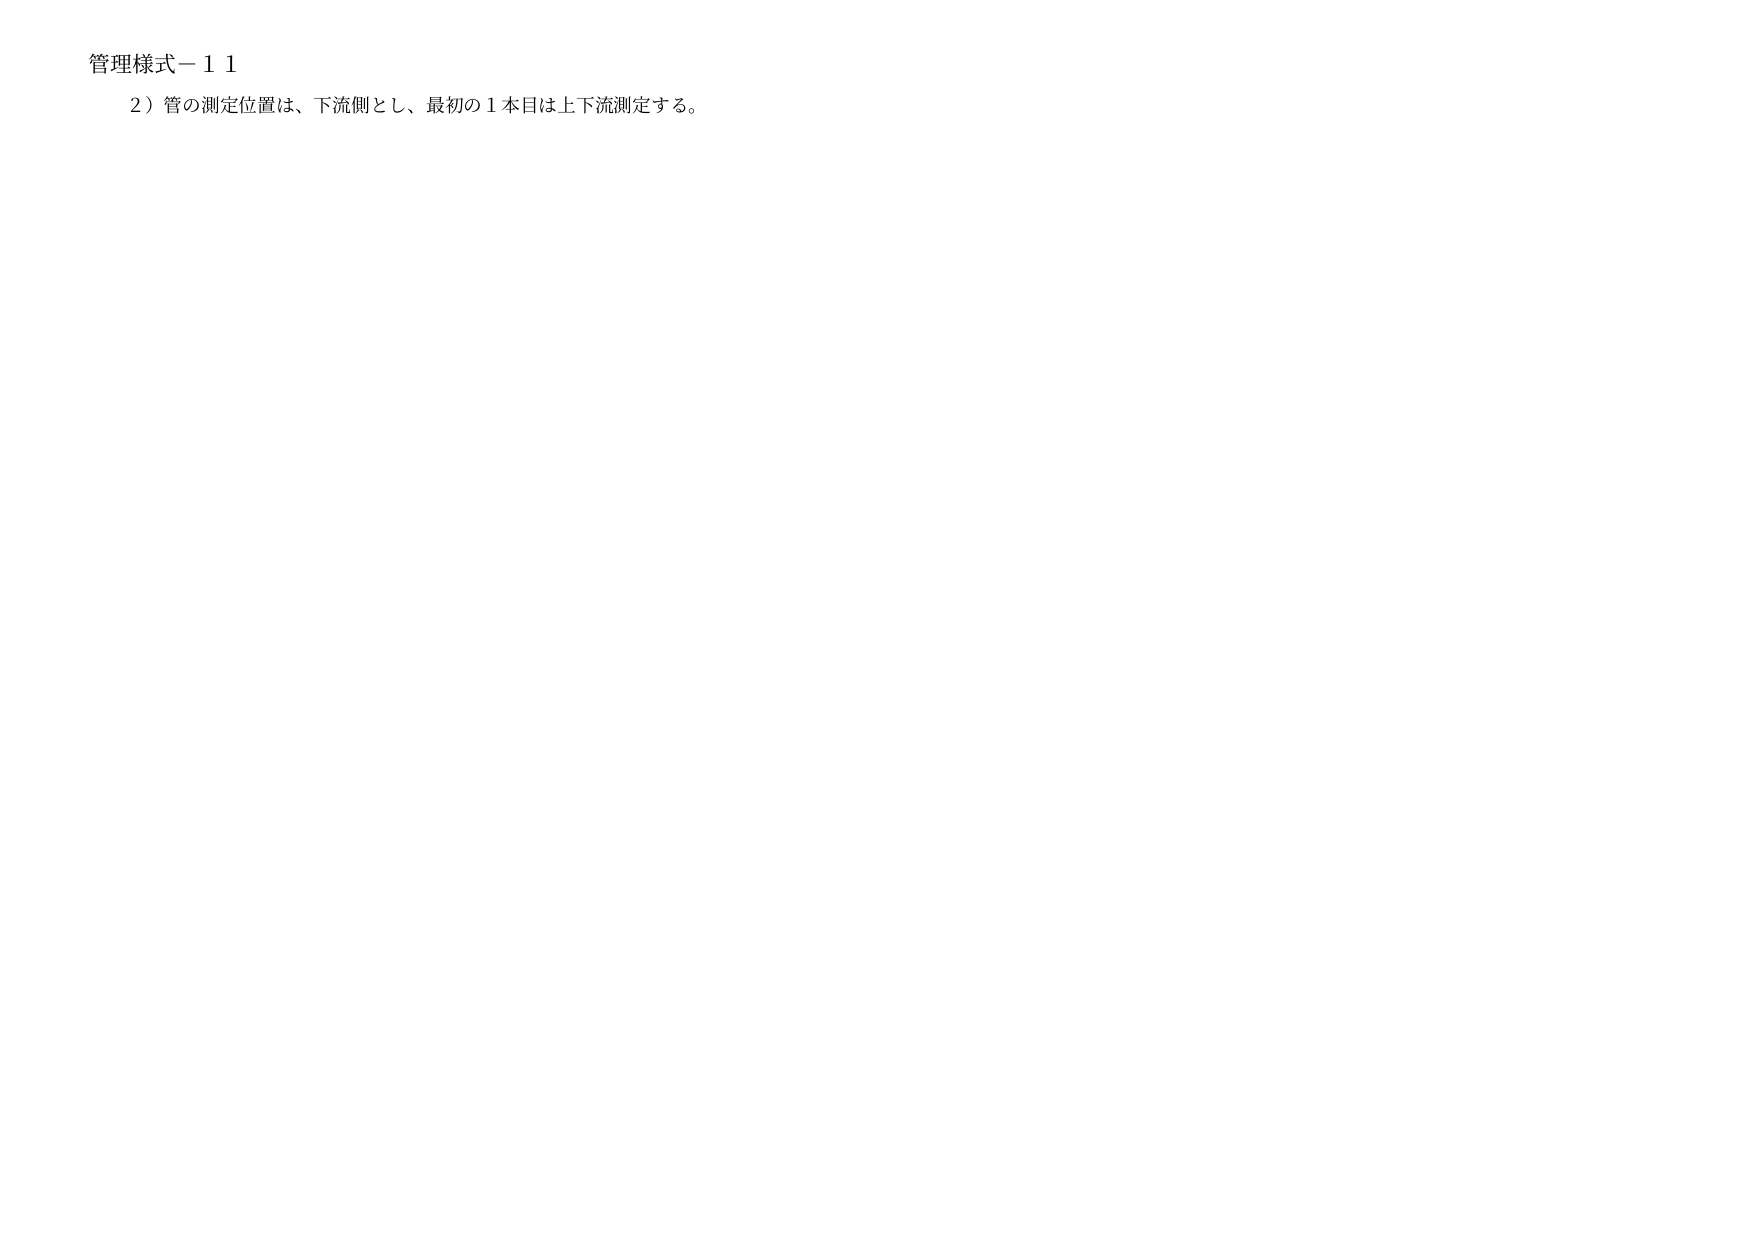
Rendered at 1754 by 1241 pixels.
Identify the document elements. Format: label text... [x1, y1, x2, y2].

text ２）管の測定位置は、下流側とし、最初の１本目は上下流測定する。 [89, 86, 1665, 124]
